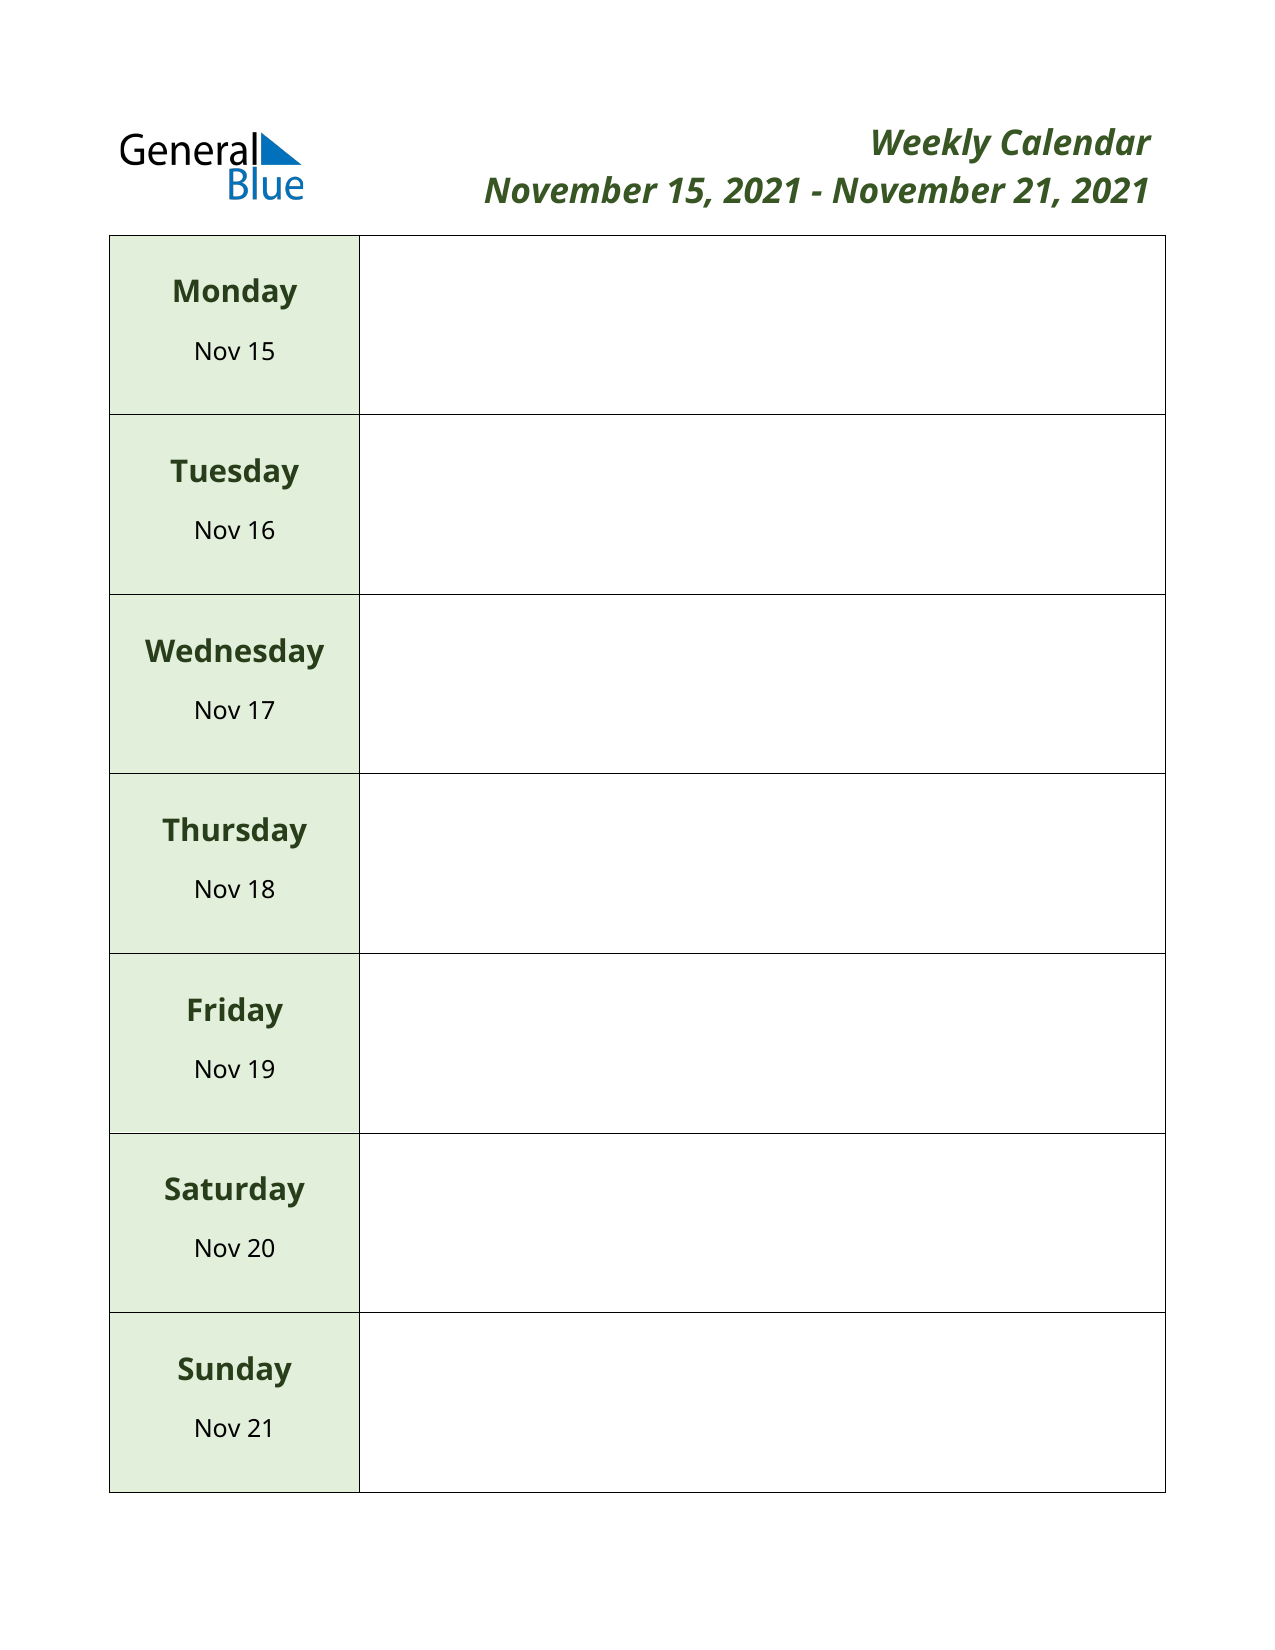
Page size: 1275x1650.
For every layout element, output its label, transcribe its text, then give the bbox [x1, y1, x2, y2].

table_header [109, 98, 359, 234]
table_cell Saturday Nov 20 [110, 1134, 359, 1312]
table_cell Monday Nov 15 [110, 236, 359, 414]
table_cell [360, 236, 1165, 414]
table_cell Friday Nov 19 [110, 954, 359, 1132]
table_cell Wednesday Nov 17 [110, 595, 359, 773]
table_cell [360, 954, 1165, 1132]
table_cell [360, 1313, 1165, 1492]
table_cell Sunday Nov 21 [110, 1313, 359, 1492]
table_cell Thursday Nov 18 [110, 774, 359, 953]
picture [120, 132, 304, 200]
table_cell [360, 595, 1165, 773]
table_cell [360, 774, 1165, 953]
table_header Weekly Calendar November 15, 2021 - November 21, 2021 [360, 98, 1166, 234]
table_cell [360, 415, 1165, 594]
table_cell [360, 1134, 1165, 1312]
table_cell Tuesday Nov 16 [110, 415, 359, 594]
